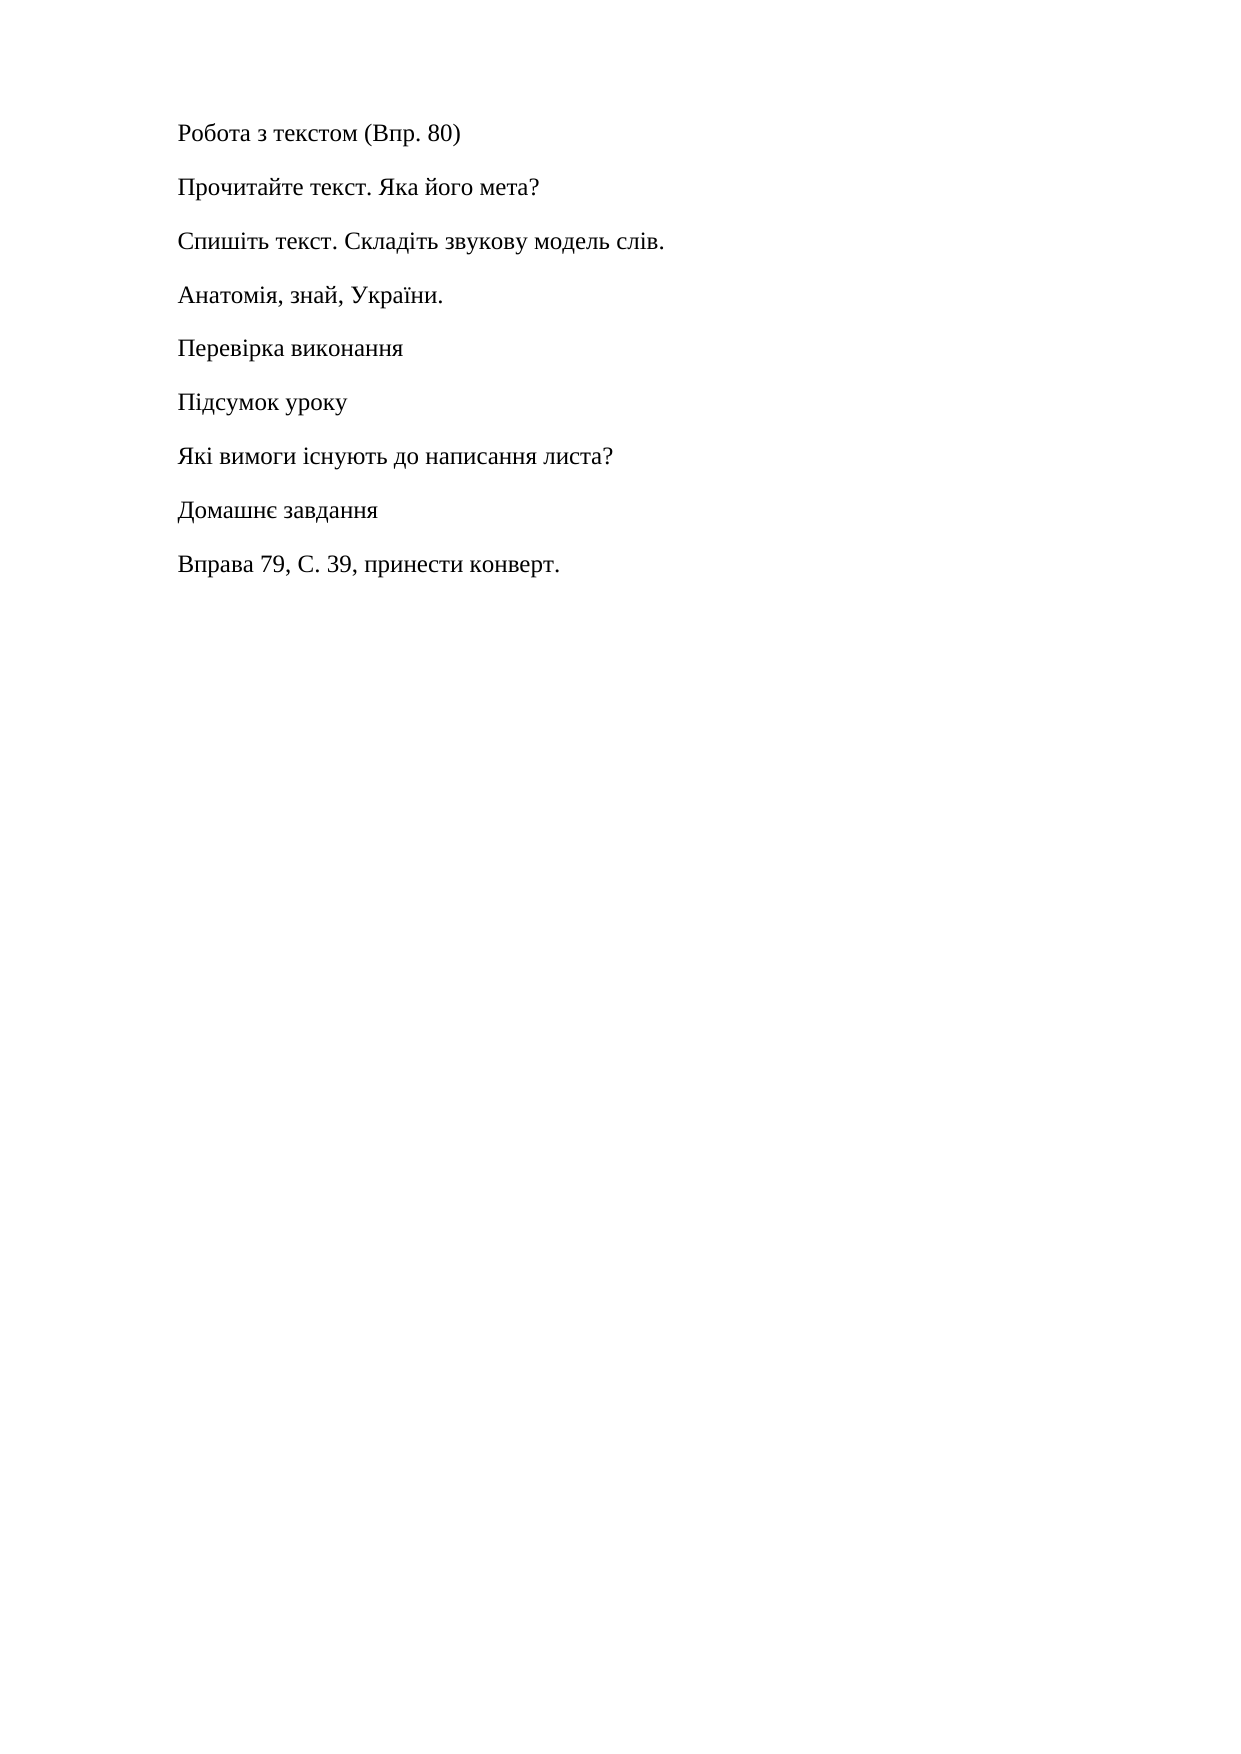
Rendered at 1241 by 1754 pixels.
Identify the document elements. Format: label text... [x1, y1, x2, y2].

text Підсумок уроку [177, 387, 1152, 416]
text Перевірка виконання [177, 333, 1152, 362]
text Робота з текстом (Впр. 80) [177, 118, 1152, 147]
text Домашнє завдання [177, 495, 1152, 524]
text Прочитайте текст. Яка його мета? [177, 172, 1152, 201]
text Спишіть текст. Складіть звукову модель слів. [177, 226, 1152, 254]
text Вправа 79, С. 39, принести конверт. [177, 549, 1152, 578]
text Анатомія, знай, України. [177, 280, 1152, 308]
text Які вимоги існують до написання листа? [177, 441, 1152, 470]
